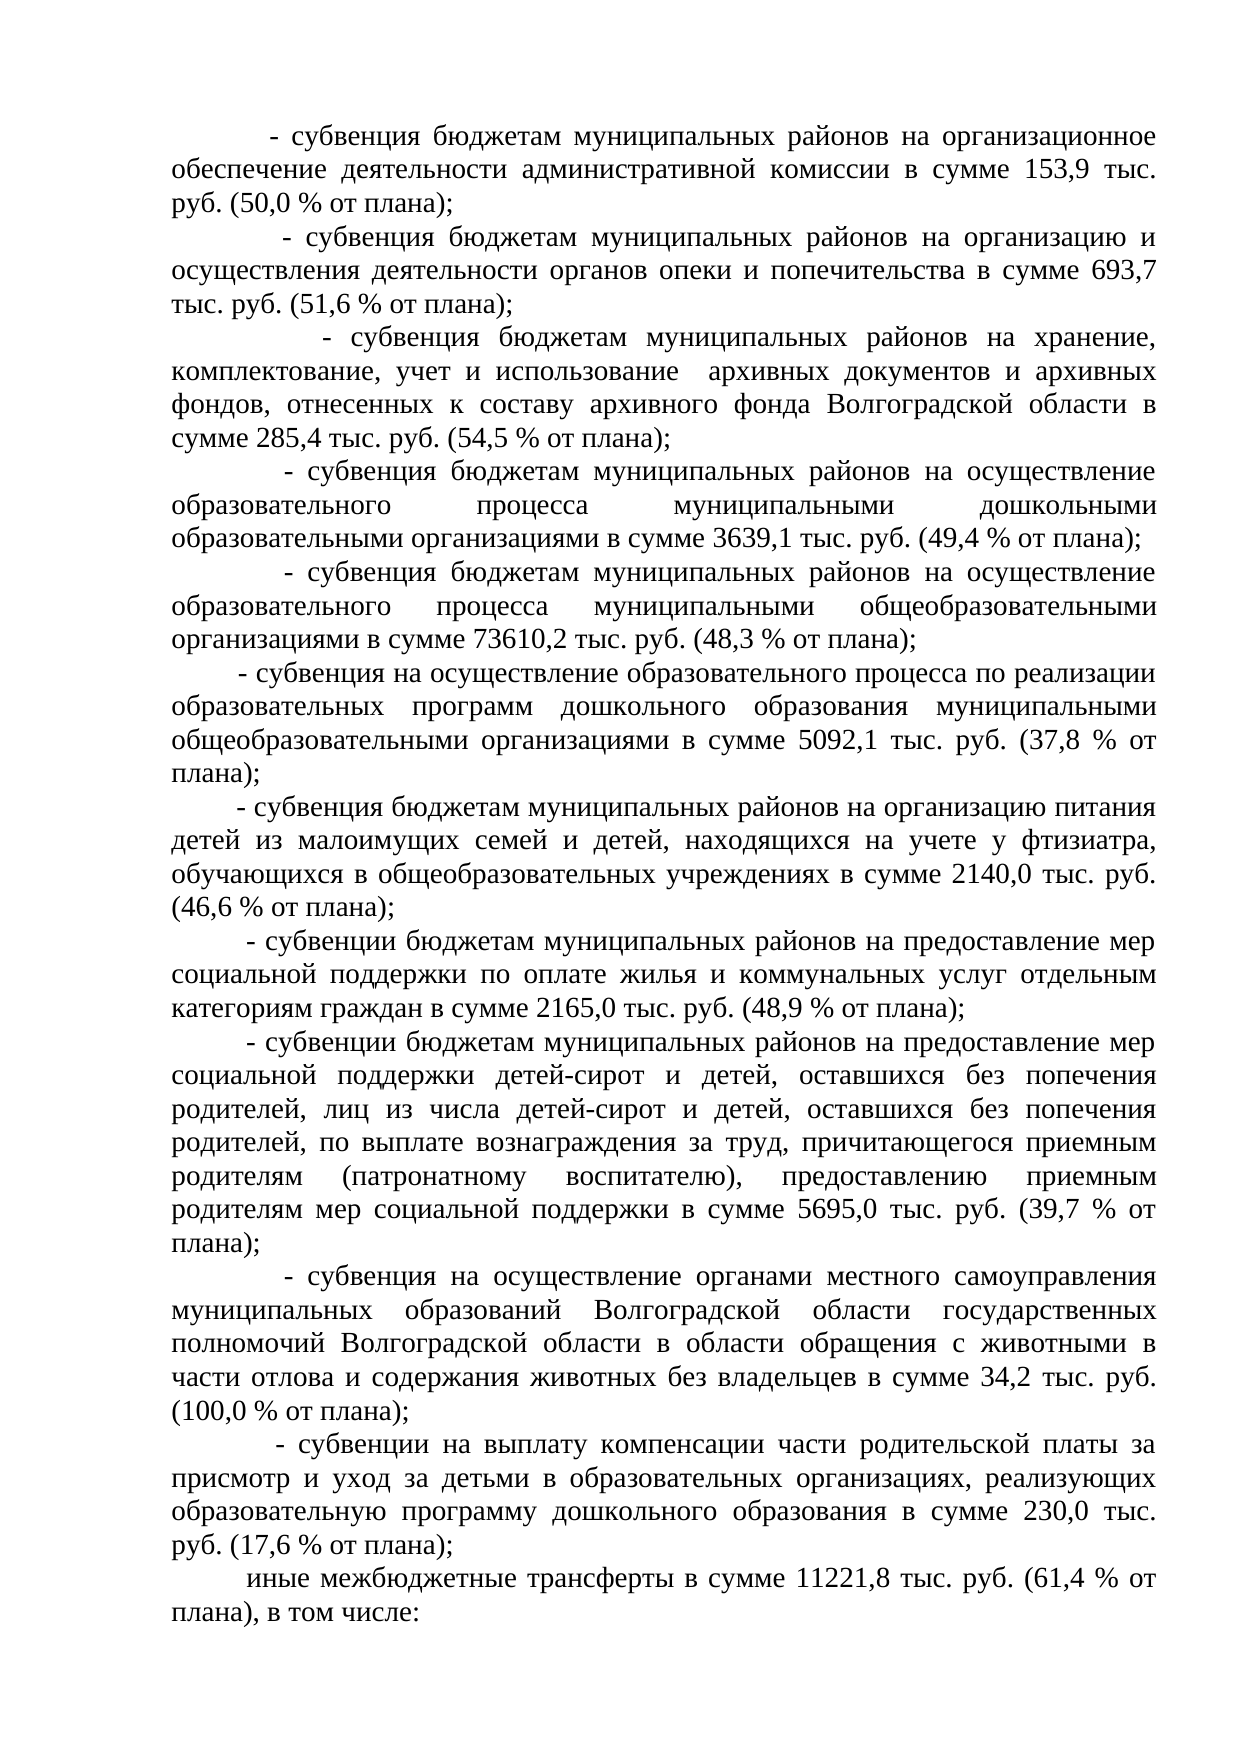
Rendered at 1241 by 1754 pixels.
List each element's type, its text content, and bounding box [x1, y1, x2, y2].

text - субвенция бюджетам муниципальных районов на организационное обеспечение деятельности административной комиссии в сумме 153,9 тыс. руб. (50,0 % от плана); [171, 118, 1158, 219]
text - субвенция бюджетам муниципальных районов на осуществление образовательного процесса муниципальными дошкольными образовательными организациями в сумме 3639,1 тыс. руб. (49,4 % от плана); [171, 453, 1158, 554]
text - субвенция на осуществление органами местного самоуправления муниципальных образований Волгоградской области государственных полномочий Волгоградской области в области обращения с животными в части отлова и содержания животных без владельцев в сумме 34,2 тыс. руб. (100,0 % от плана); [171, 1258, 1158, 1426]
text иные межбюджетные трансферты в сумме 11221,8 тыс. руб. (61,4 % от плана), в том числе: [171, 1560, 1158, 1627]
text - субвенция на осуществление образовательного процесса по реализации образовательных программ дошкольного образования муниципальными общеобразовательными организациями в сумме 5092,1 тыс. руб. (37,8 % от плана); [171, 655, 1158, 789]
text - субвенция бюджетам муниципальных районов на организацию и осуществления деятельности органов опеки и попечительства в сумме 693,7 тыс. руб. (51,6 % от плана); [171, 219, 1158, 319]
text - субвенция бюджетам муниципальных районов на осуществление образовательного процесса муниципальными общеобразовательными организациями в сумме 73610,2 тыс. руб. (48,3 % от плана); [171, 554, 1158, 655]
text - субвенции на выплату компенсации части родительской платы за присмотр и уход за детьми в образовательных организациях, реализующих образовательную программу дошкольного образования в сумме 230,0 тыс. руб. (17,6 % от плана); [171, 1426, 1158, 1560]
text - субвенции бюджетам муниципальных районов на предоставление мер социальной поддержки детей-сирот и детей, оставшихся без попечения родителей, лиц из числа детей-сирот и детей, оставшихся без попечения родителей, по выплате вознаграждения за труд, причитающегося приемным родителям (патронатному воспитателю), предоставлению приемным родителям мер социальной поддержки в сумме 5695,0 тыс. руб. (39,7 % от плана); [171, 1024, 1158, 1258]
text - субвенция бюджетам муниципальных районов на организацию питания детей из малоимущих семей и детей, находящихся на учете у фтизиатра, обучающихся в общеобразовательных учреждениях в сумме 2140,0 тыс. руб. (46,6 % от плана); [171, 789, 1158, 923]
text - субвенция бюджетам муниципальных районов на хранение, комплектование, учет и использование архивных документов и архивных фондов, отнесенных к составу архивного фонда Волгоградской области в сумме 285,4 тыс. руб. (54,5 % от плана); [171, 319, 1158, 453]
text - субвенции бюджетам муниципальных районов на предоставление мер социальной поддержки по оплате жилья и коммунальных услуг отдельным категориям граждан в сумме 2165,0 тыс. руб. (48,9 % от плана); [171, 923, 1158, 1024]
